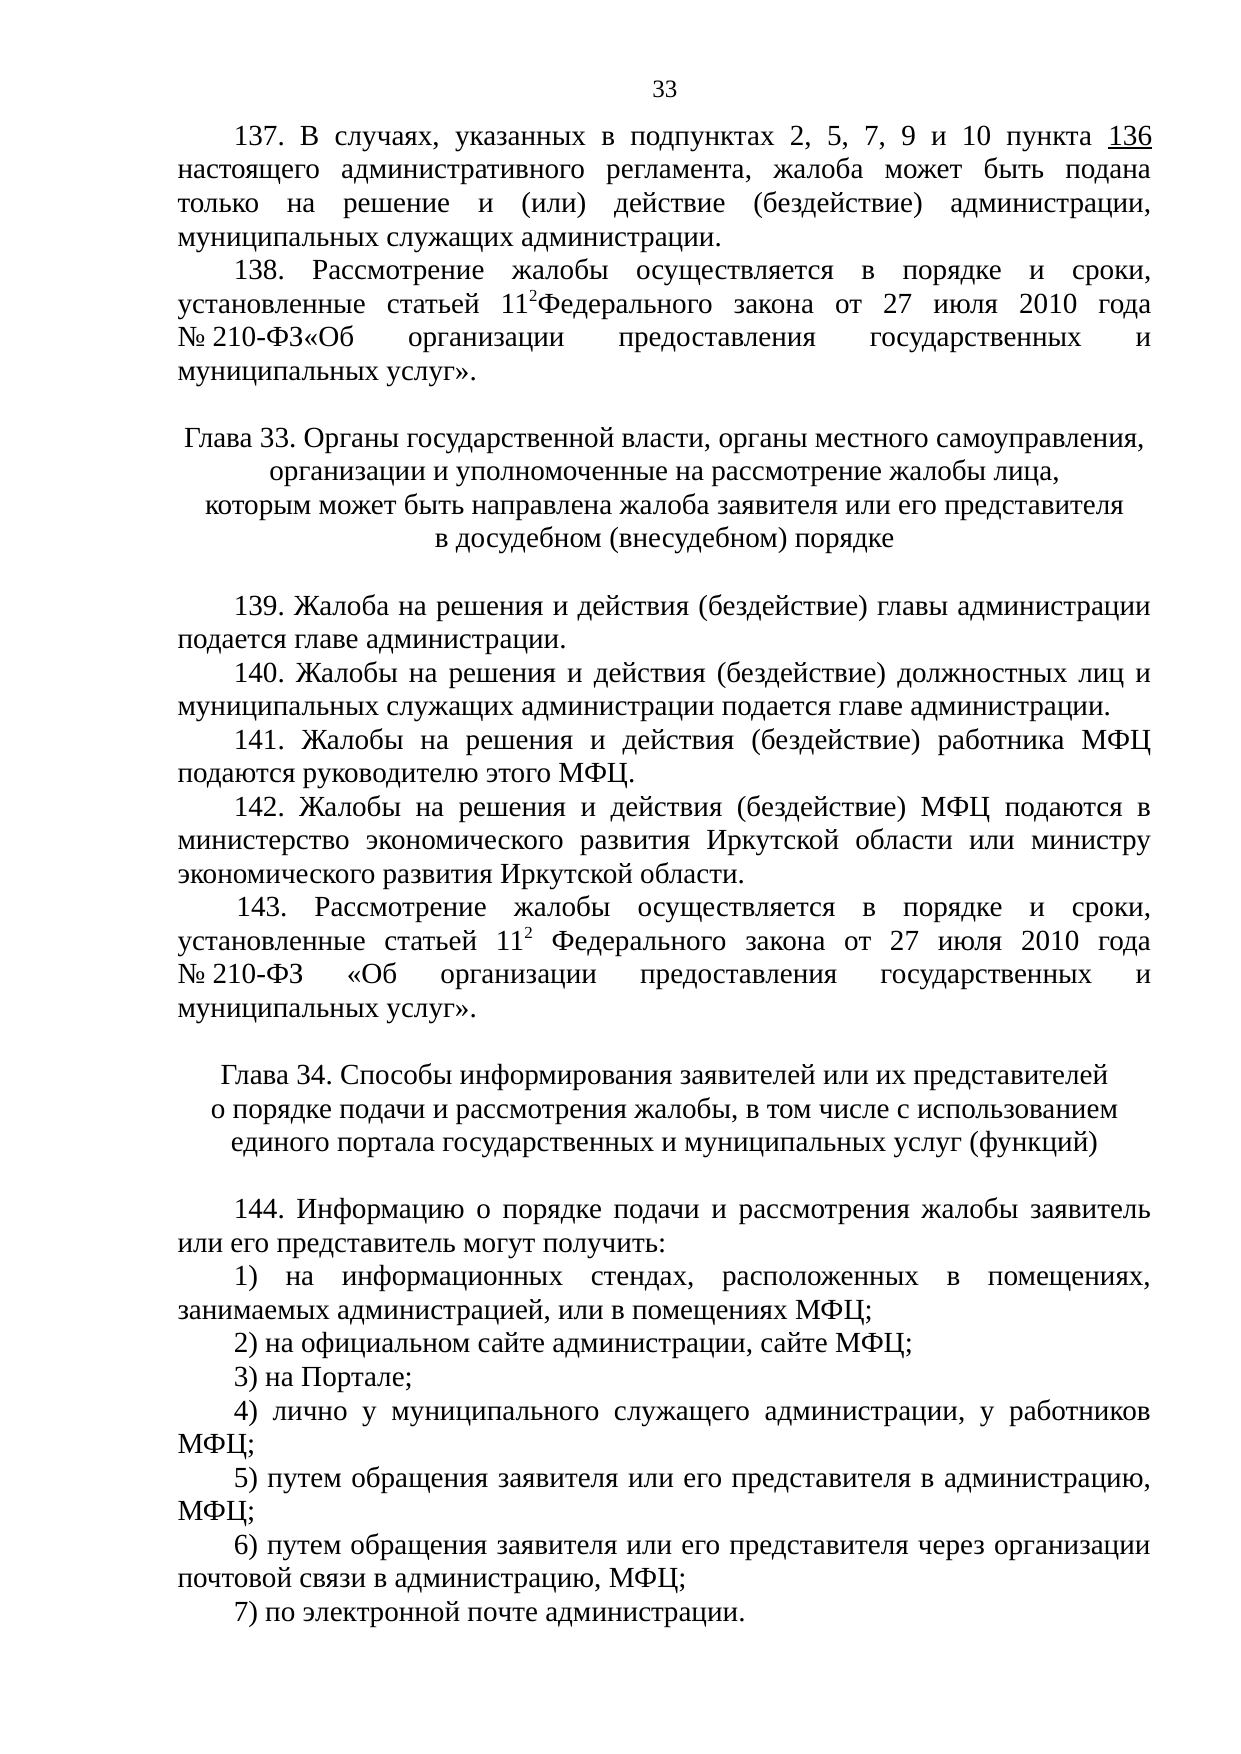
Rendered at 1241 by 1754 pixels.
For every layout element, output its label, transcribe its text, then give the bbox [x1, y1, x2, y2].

text 143. Рассмотрение жалобы осуществляется в порядке и сроки, установленные статьей 112 Федерального закона от 27 июля 2010 года № 210-ФЗ «Об организации предоставления государственных и муниципальных услуг». [177, 889, 1152, 1024]
text 7) по электронной почте администрации. [177, 1594, 1152, 1627]
text 140. Жалобы на решения и действия (бездействие) должностных лиц и муниципальных служащих администрации подается главе администрации. [177, 655, 1152, 722]
text 5) путем обращения заявителя или его представителя в администрацию, МФЦ; [177, 1460, 1152, 1527]
text 139. Жалоба на решения и действия (бездействие) главы администрации подается главе администрации. [177, 588, 1152, 655]
text 137. В случаях, указанных в подпунктах 2, 5, 7, 9 и 10 пункта 136 настоящего административного регламента, жалоба может быть подана только на решение и (или) действие (бездействие) администрации, муниципальных служащих администрации. [177, 118, 1152, 252]
text 144. Информацию о порядке подачи и рассмотрения жалобы заявитель или его представитель могут получить: [177, 1191, 1152, 1258]
text которым может быть направлена жалоба заявителя или его представителя [177, 487, 1152, 521]
text 141. Жалобы на решения и действия (бездействие) работника МФЦ подаются руководителю этого МФЦ. [177, 722, 1152, 789]
text 1) на информационных стендах, расположенных в помещениях, занимаемых администрацией, или в помещениях МФЦ; [177, 1258, 1152, 1326]
text 6) путем обращения заявителя или его представителя через организации почтовой связи в администрацию, МФЦ; [177, 1527, 1152, 1594]
text 3) на Портале; [177, 1359, 1152, 1393]
text 142. Жалобы на решения и действия (бездействие) МФЦ подаются в министерство экономического развития Иркутской области или министру экономического развития Иркутской области. [177, 789, 1152, 889]
text 2) на официальном сайте администрации, сайте МФЦ; [177, 1326, 1152, 1359]
text 4) лично у муниципального служащего администрации, у работников МФЦ; [177, 1393, 1152, 1460]
text в досудебном (внесудебном) порядке [177, 521, 1152, 554]
text Глава 33. Органы государственной власти, органы местного самоуправления, организации и уполномоченные на рассмотрение жалобы лица, [177, 420, 1152, 487]
text 138. Рассмотрение жалобы осуществляется в порядке и сроки, установленные статьей 112Федерального закона от 27 июля 2010 года № 210-ФЗ«Об организации предоставления государственных и муниципальных услуг». [177, 252, 1152, 386]
text Глава 34. Способы информирования заявителей или их представителей о порядке подачи и рассмотрения жалобы, в том числе с использованием единого портала государственных и муниципальных услуг (функций) [177, 1057, 1152, 1158]
